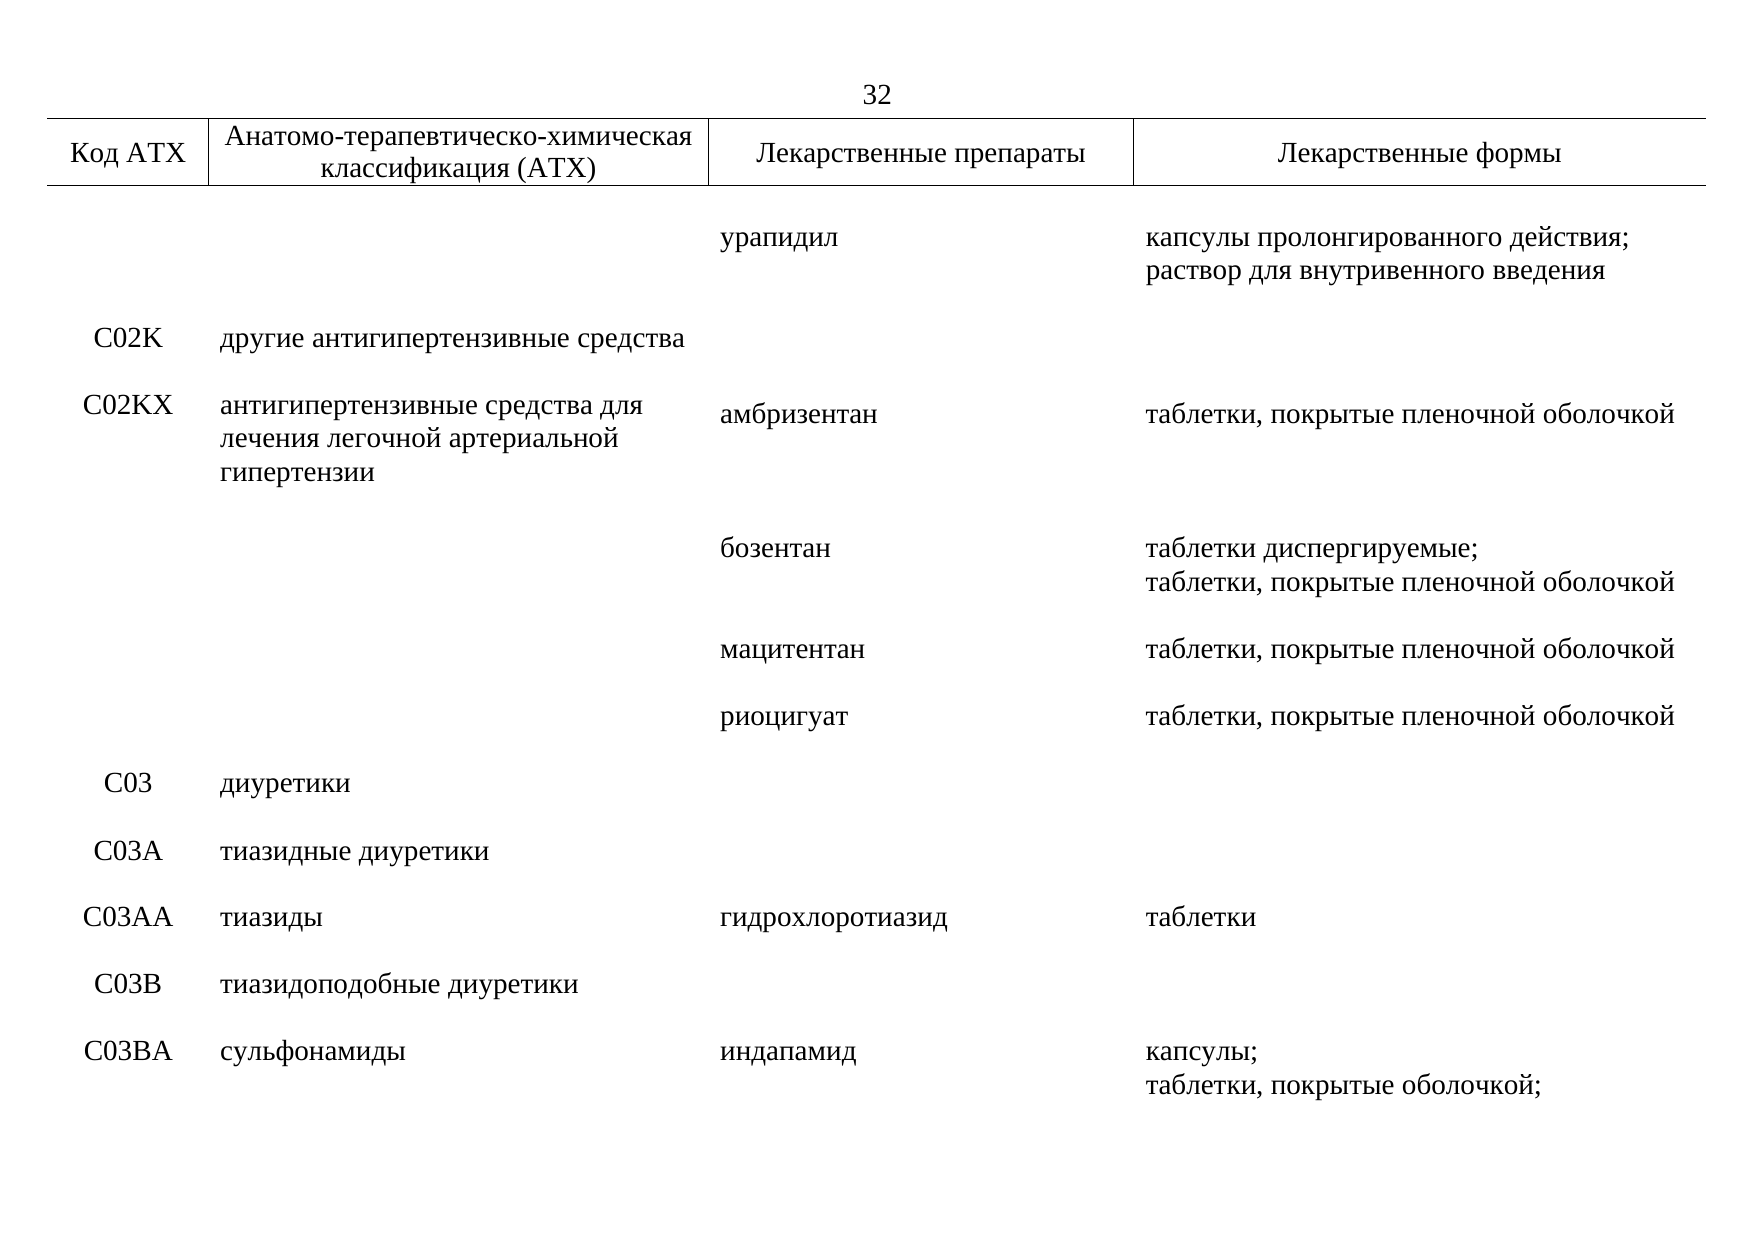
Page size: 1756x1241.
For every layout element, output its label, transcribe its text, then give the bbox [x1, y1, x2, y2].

text C03AA тиазиды гидрохлоротиазид таблетки C03B тиазидоподобные диуретики [83, 899, 1257, 1000]
text бозентан таблетки диспергируемые; [720, 531, 1730, 564]
text C02K другие антигипертензивные средства [93, 320, 1730, 353]
text мацитентан таблетки, покрытые пленочной оболочкой [720, 631, 1730, 665]
table_header Лекарственные формы [1134, 119, 1706, 185]
table_header Код АТХ [47, 119, 208, 185]
table_header Лекарственные препараты [709, 119, 1133, 185]
text таблетки, покрытые пленочной оболочкой [1145, 564, 1730, 598]
text C03BA сульфонамиды индапамид капсулы; [83, 1034, 1730, 1067]
text риоцигуат таблетки, покрытые пленочной оболочкой [720, 698, 1730, 732]
text C02KX антигипертензивные средства для лечения легочной артериальной гипертензии [83, 387, 643, 488]
text C03 диуретики [104, 766, 1730, 799]
text амбризентан таблетки, покрытые пленочной оболочкой [720, 396, 1730, 430]
text урапидил капсулы пролонгированного действия; раствор для внутривенного введения [720, 219, 1631, 286]
table_header Анатомо-терапевтическо-химическая классификация (АТХ) [209, 119, 708, 185]
text таблетки, покрытые оболочкой; [1146, 1067, 1730, 1100]
text C03A тиазидные диуретики [93, 833, 1730, 866]
